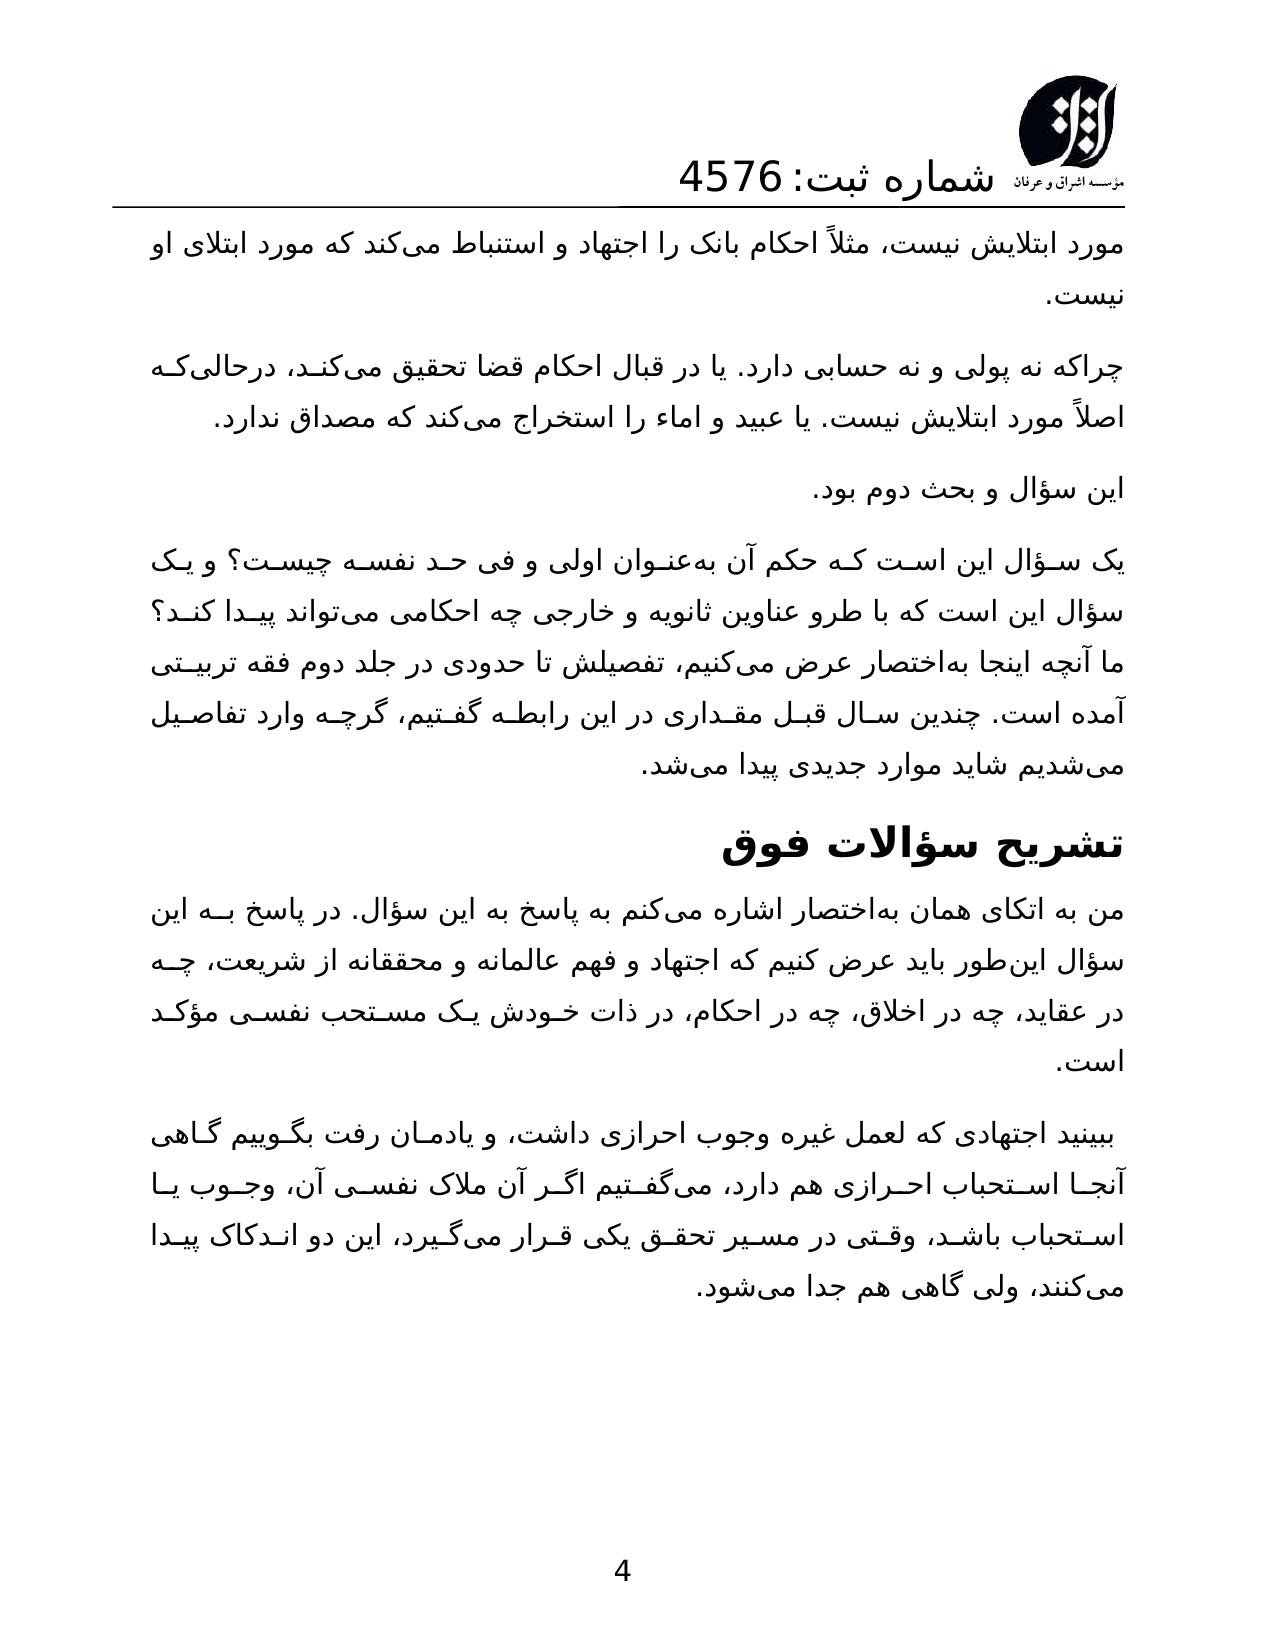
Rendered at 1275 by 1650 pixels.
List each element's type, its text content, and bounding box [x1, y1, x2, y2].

text ببینید اجتهادی که لعمل غیره وجوب احرازی داشت، و یادمان رفت بگوییم گاهی آنجا استحباب احرازی هم دارد، می‌گفتیم اگر آن ملاک نفسی آن، وجوب یا استحباب باشد، وقتی در مسیر تحقق یکی قرار می‌گیرد، این دو اندکاک پیدا می‌کنند، ولی گاهی هم جدا می‌شود. [150, 1117, 1125, 1303]
text یک سؤال این است که حکم آن به‌عنوان اولی و فی حد نفسه چیست؟ و یک سؤال این است که با طرو عناوین ثانویه و خارجی چه احکامی می‌تواند پیدا کند؟ ما آنچه اینجا به‌اختصار عرض می‌کنیم، تفصیلش تا حدودی در جلد دوم فقه تربیتی آمده است. چندین سال قبل مقداری در این رابطه گفتیم، گرچه وارد تفاصیل می‌شدیم شاید موارد جدیدی پیدا می‌شد. [150, 544, 1125, 781]
text چراکه نه پولی و نه حسابی دارد. یا در قبال احکام قضا تحقیق می‌کند، درحالی‌که اصلاً مورد ابتلایش نیست. یا عبید و اماء را استخراج می‌کند که مصداق ندارد. [150, 349, 1125, 434]
subtitle تشریح سؤالات فوق [150, 819, 1125, 868]
picture [1010, 75, 1125, 192]
text من به اتکای همان به‌اختصار اشاره می‌کنم به پاسخ به این سؤال. در پاسخ به این سؤال این‌طور باید عرض کنیم که اجتهاد و فهم عالمانه و محققانه از شریعت، چه در عقاید، چه در اخلاق، چه در احکام، در ذات خودش یک مستحب نفسی مؤکد است. [150, 892, 1125, 1079]
text این سؤال و بحث دوم بود. [150, 472, 1125, 506]
